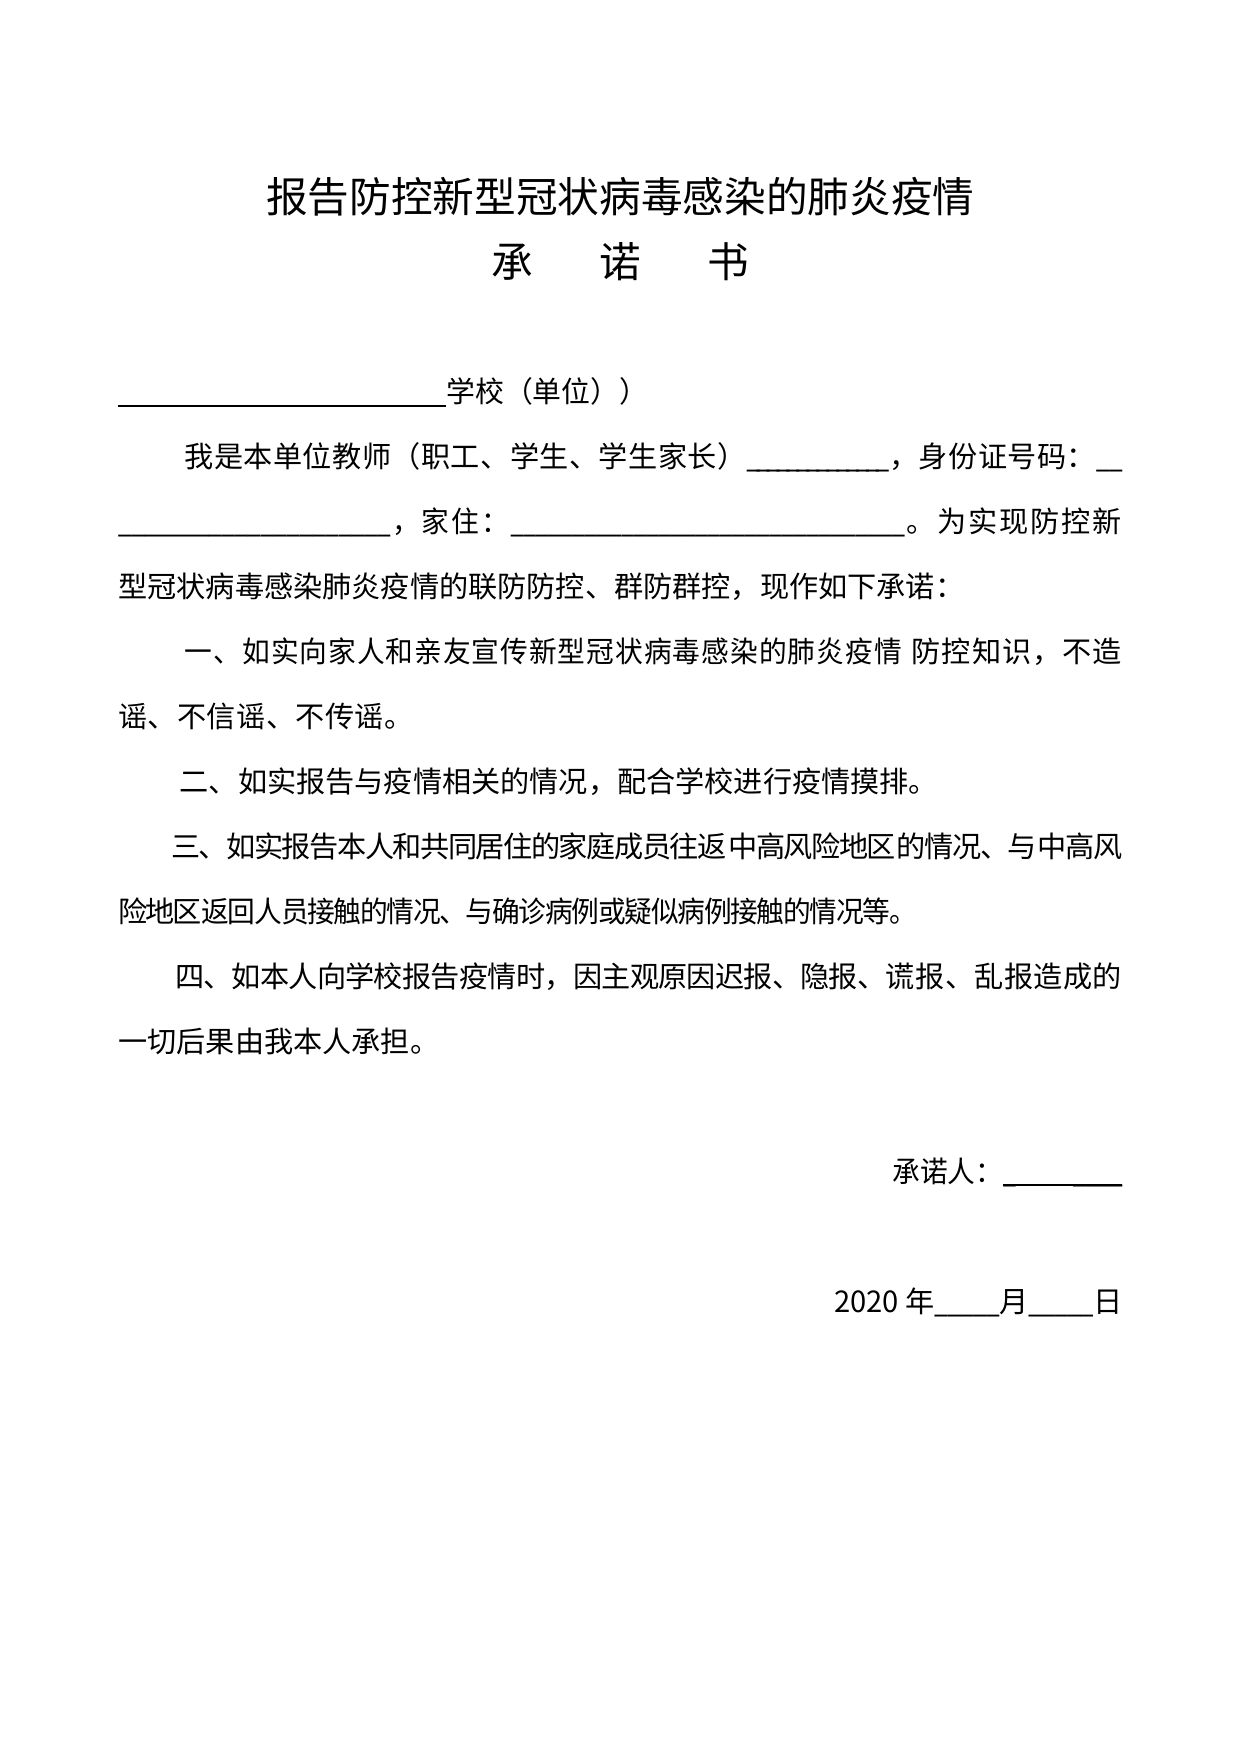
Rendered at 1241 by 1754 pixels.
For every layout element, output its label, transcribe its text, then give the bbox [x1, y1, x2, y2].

text 一、如实向家人和亲友宣传新型冠状病毒感染的肺炎疫情 防控知识，不造谣、不信谣、不传谣。 [118, 617, 1122, 747]
text 2020 年_____月_____日 [118, 1267, 1122, 1332]
subtitle 报告防控新型冠状病毒感染的肺炎疫情 [118, 162, 1122, 227]
text 承 诺 书 [118, 227, 1122, 292]
text 学校（单位）） [118, 357, 1122, 422]
text 我是本单位教师（职工、学生、学生家长）______________，身份证号码：_______________________，家住：________________________________。为实现防控新型冠状病毒感染肺炎疫情的联防防控、群防群控，现作如下承诺： [118, 422, 1122, 617]
text 承诺人：_ ____ [118, 1137, 1122, 1202]
text 四、如本人向学校报告疫情时，因主观原因迟报、隐报、谎报、乱报造成的一切后果由我本人承担。 [118, 942, 1122, 1072]
text 三、如实报告本人和共同居住的家庭成员往返中高风险地区的情况、与中高风险地区返回人员接触的情况、与确诊病例或疑似病例接触的情况等。 [118, 812, 1122, 942]
text 二、如实报告与疫情相关的情况，配合学校进行疫情摸排。 [118, 747, 1122, 812]
